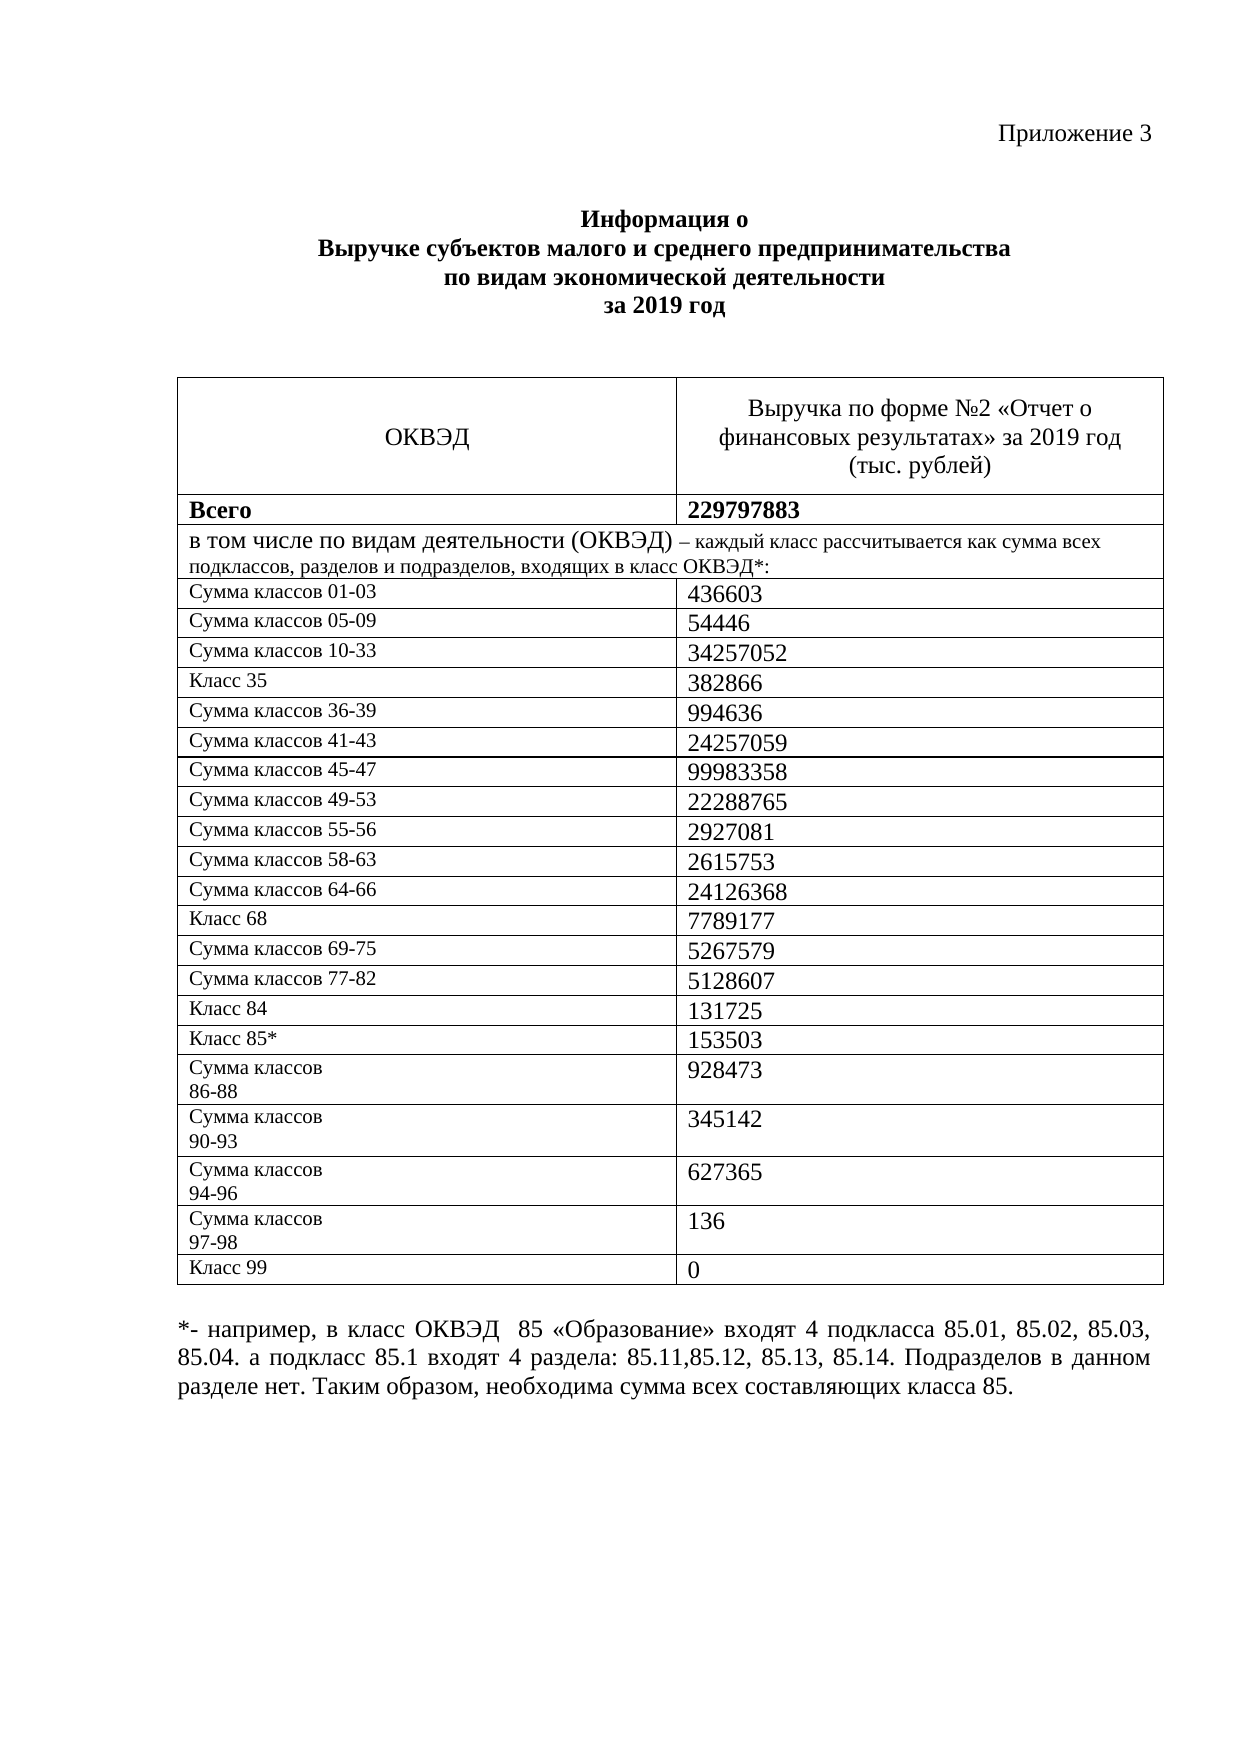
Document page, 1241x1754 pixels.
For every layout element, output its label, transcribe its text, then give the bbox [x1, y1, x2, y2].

table_cell Всего [178, 495, 676, 524]
table_cell Сумма классов 41-43 [178, 728, 676, 756]
table_cell 229797883 [677, 495, 1163, 524]
table_cell Сумма классов 55-56 [178, 817, 676, 846]
text Приложение 3 [177, 118, 1152, 147]
table_cell Сумма классов 86-88 [178, 1055, 676, 1103]
text Информация о [177, 204, 1152, 233]
table_cell Сумма классов 64-66 [178, 877, 676, 905]
table_cell 153503 [677, 1026, 1163, 1054]
table_cell Сумма классов 10-33 [178, 638, 676, 667]
table_cell 24257059 [677, 728, 1163, 756]
table_cell 22288765 [677, 787, 1163, 816]
table_cell 24126368 [677, 877, 1163, 905]
table_header Выручка по форме №2 «Отчет о финансовых результатах» за 2019 год (тыс. рублей) [677, 378, 1163, 494]
table_cell Класс 99 [178, 1255, 676, 1284]
table_cell 34257052 [677, 638, 1163, 667]
table_cell Сумма классов 69-75 [178, 936, 676, 965]
table_cell Класс 84 [178, 996, 676, 1024]
table_cell 627365 [677, 1157, 1163, 1205]
table_cell 5128607 [677, 966, 1163, 995]
table_cell Сумма классов 94-96 [178, 1157, 676, 1205]
table_header ОКВЭД [178, 378, 676, 494]
table_cell 2615753 [677, 847, 1163, 876]
table_cell Класс 35 [178, 668, 676, 697]
table_cell Сумма классов 97-98 [178, 1206, 676, 1254]
table_cell Сумма классов 49-53 [178, 787, 676, 816]
table_cell 2927081 [677, 817, 1163, 846]
table_cell Сумма классов 45-47 [178, 758, 676, 786]
table_cell 382866 [677, 668, 1163, 697]
text за 2019 год [177, 291, 1152, 319]
table_cell 436603 [677, 579, 1163, 607]
table_cell 99983358 [677, 758, 1163, 786]
table_cell Сумма классов 58-63 [178, 847, 676, 876]
table_cell Сумма классов 77-82 [178, 966, 676, 995]
table_cell 54446 [677, 609, 1163, 637]
table_cell Сумма классов 90-93 [178, 1105, 676, 1156]
table_cell 7789177 [677, 906, 1163, 935]
table_cell 5267579 [677, 936, 1163, 965]
text *- например, в класс ОКВЭД 85 «Образование» входят 4 подкласса 85.01, 85.02, 85.03, 85.04. а подкласс 85.1 входят 4 раздела: 85.11,85.12, 85.13, 85.14. Подразделов в данном разделе нет. Таким образом, необходима сумма всех составляющих класса 85. [177, 1314, 1152, 1400]
table_cell 994636 [677, 698, 1163, 727]
table_cell 131725 [677, 996, 1163, 1024]
table_cell в том числе по видам деятельности (ОКВЭД) – каждый класс рассчитывается как сумма всех подклассов, разделов и подразделов, входящих в класс ОКВЭД*: [178, 525, 1163, 578]
table_cell Сумма классов 05-09 [178, 609, 676, 637]
table_cell Класс 85* [178, 1026, 676, 1054]
text Выручке субъектов малого и среднего предпринимательства [177, 233, 1152, 262]
table_cell Класс 68 [178, 906, 676, 935]
table_cell Сумма классов 36-39 [178, 698, 676, 727]
table_cell 0 [677, 1255, 1163, 1284]
table_cell 345142 [677, 1105, 1163, 1156]
text по видам экономической деятельности [177, 262, 1152, 291]
table_cell 928473 [677, 1055, 1163, 1103]
table_cell 136 [677, 1206, 1163, 1254]
table_cell Сумма классов 01-03 [178, 579, 676, 607]
